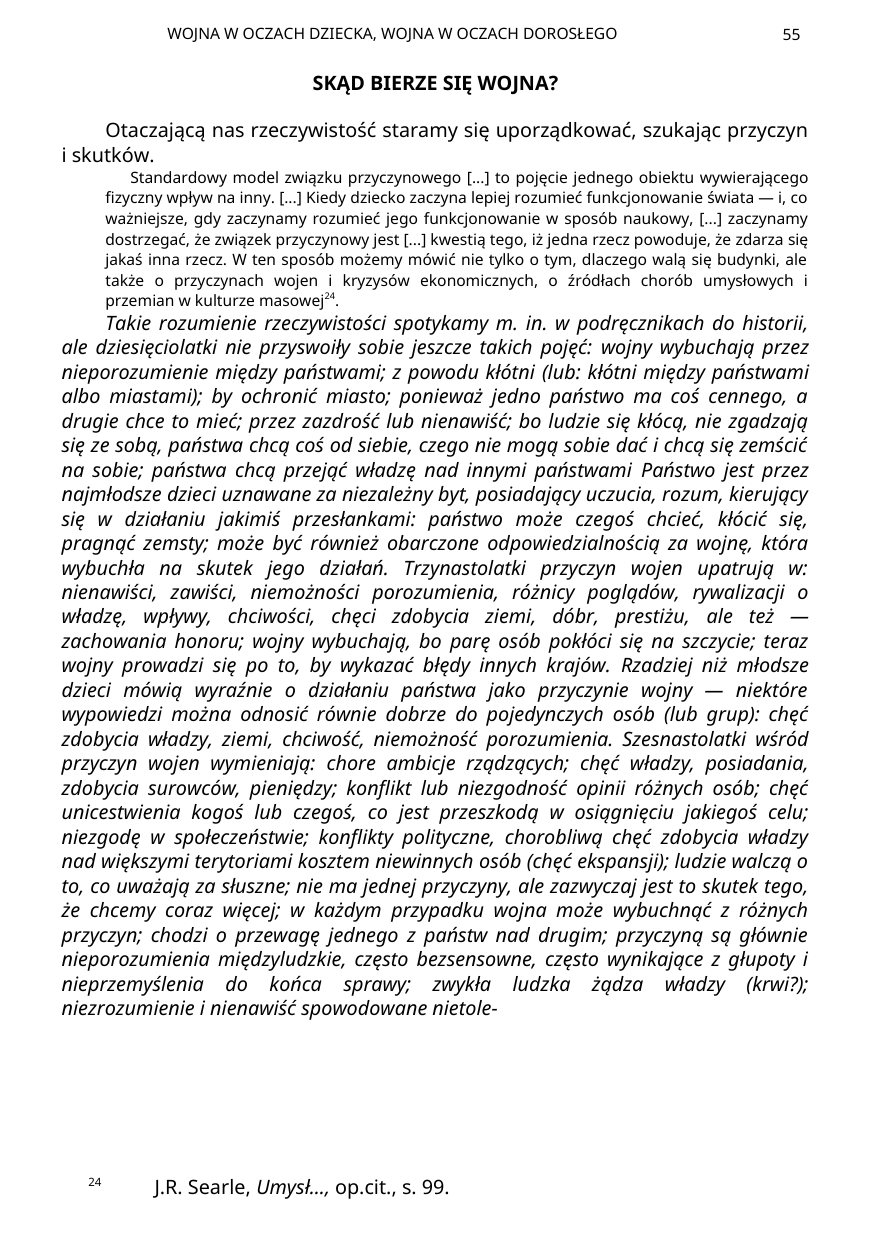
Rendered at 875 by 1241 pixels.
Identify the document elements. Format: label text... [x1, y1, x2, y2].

text Standardowy model związku przyczynowego [...] to pojęcie jednego obiektu wywierającego fizyczny wpływ na inny. [...] Kiedy dziecko zaczyna lepiej rozumieć funkcjonowanie świata — i, co ważniejsze, gdy zaczynamy rozumieć jego funkcjonowanie w sposób naukowy, [...] zaczynamy dostrzegać, że związek przyczynowy jest [...] kwestią tego, iż jedna rzecz powoduje, że zdarza się jakaś inna rzecz. W ten sposób możemy mówić nie tylko o tym, dlaczego walą się budynki, ale także o przyczynach wojen i kryzysów ekonomicznych, o źródłach chorób umysłowych i przemian w kulturze masowej24. [105, 167, 809, 311]
text 55 [782, 28, 801, 44]
text Takie rozumienie rzeczywistości spotykamy m. in. w podręcznikach do historii, ale dziesięciolatki nie przyswoiły sobie jeszcze takich pojęć: wojny wybuchają przez nieporozumienie między państwami; z powodu kłótni (lub: kłótni między państwami albo miastami); by ochronić miasto; ponieważ jedno państwo ma coś cennego, a drugie chce to mieć; przez zazdrość lub nienawiść; bo ludzie się kłócą, nie zgadzają się ze sobą, państwa chcą coś od siebie, czego nie mogą sobie dać i chcą się zemścić na sobie; państwa chcą przejąć władzę nad innymi państwami Państwo jest przez najmłodsze dzieci uznawane za niezależny byt, posiadający uczucia, rozum, kierujący się w działaniu jakimiś przesłankami: państwo może czegoś chcieć, kłócić się, pragnąć zemsty; może być również obarczone odpowiedzialnością za wojnę, która wybuchła na skutek jego działań. Trzynastolatki przyczyn wojen upatrują w: nienawiści, zawiści, niemożności porozumienia, różnicy poglądów, rywalizacji o władzę, wpływy, chciwości, chęci zdobycia ziemi, dóbr, prestiżu, ale też — zachowania honoru; wojny wybuchają, bo parę osób pokłóci się na szczycie; teraz wojny prowadzi się po to, by wykazać błędy innych krajów. Rzadziej niż młodsze dzieci mówią wyraźnie o działaniu państwa jako przyczynie wojny — niektóre wypowiedzi można odnosić równie dobrze do pojedynczych osób (lub grup): chęć zdobycia władzy, ziemi, chciwość, niemożność porozumienia. Szesnastolatki wśród przyczyn wojen wymieniają: chore ambicje rządzących; chęć władzy, posiadania, zdobycia surowców, pieniędzy; konflikt lub niezgodność opinii różnych osób; chęć unicestwienia kogoś lub czegoś, co jest przeszkodą w osiągnięciu jakiegoś celu; niezgodę w społeczeństwie; konflikty polityczne, chorobliwą chęć zdobycia władzy nad większymi terytoriami kosztem niewinnych osób (chęć ekspansji); ludzie walczą o to, co uważają za słuszne; nie ma jednej przyczyny, ale zazwyczaj jest to skutek tego, że chcemy coraz więcej; w każdym przypadku wojna może wybuchnąć z różnych przyczyn; chodzi o przewagę jednego z państw nad drugim; przyczyną są głównie nieporozumienia międzyludzkie, często bezsensowne, często wynikające z głupoty i nieprzemyślenia do końca sprawy; zwykła ludzka żądza władzy (krwi?); niezrozumienie i nienawiść spowodowane nietole- [61, 311, 809, 1021]
text J.R. Searle, Umysł..., op.cit., s. 99. [154, 1179, 450, 1199]
text Otaczającą nas rzeczywistość staramy się uporządkować, szukając przyczyn i skutków. [61, 117, 809, 167]
text SKĄD BIERZE SIĘ WOJNA? [61, 75, 809, 95]
text WOJNA W OCZACH DZIECKA, WOJNA W OCZACH DOROSŁEGO [167, 27, 618, 43]
